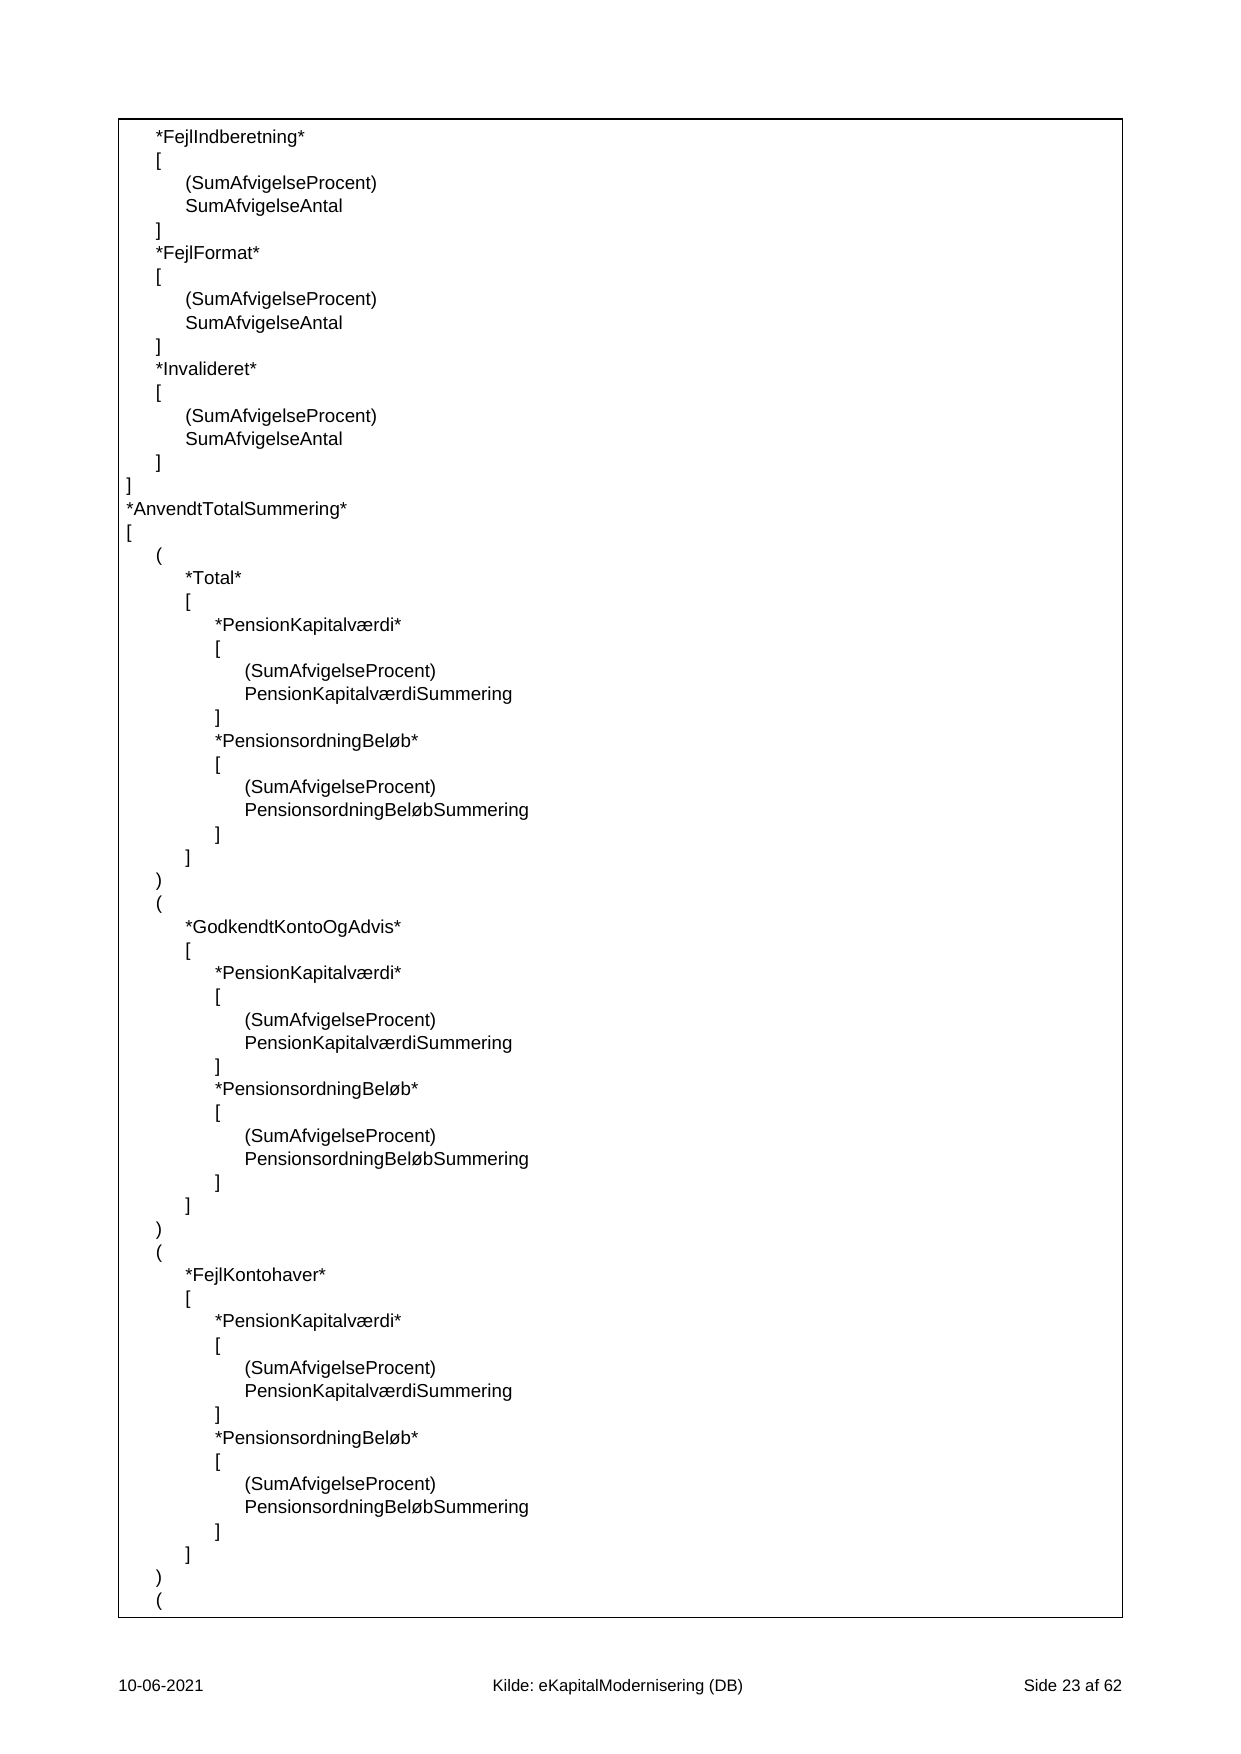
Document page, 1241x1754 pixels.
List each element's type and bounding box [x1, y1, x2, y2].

table_cell [119, 120, 1122, 1617]
